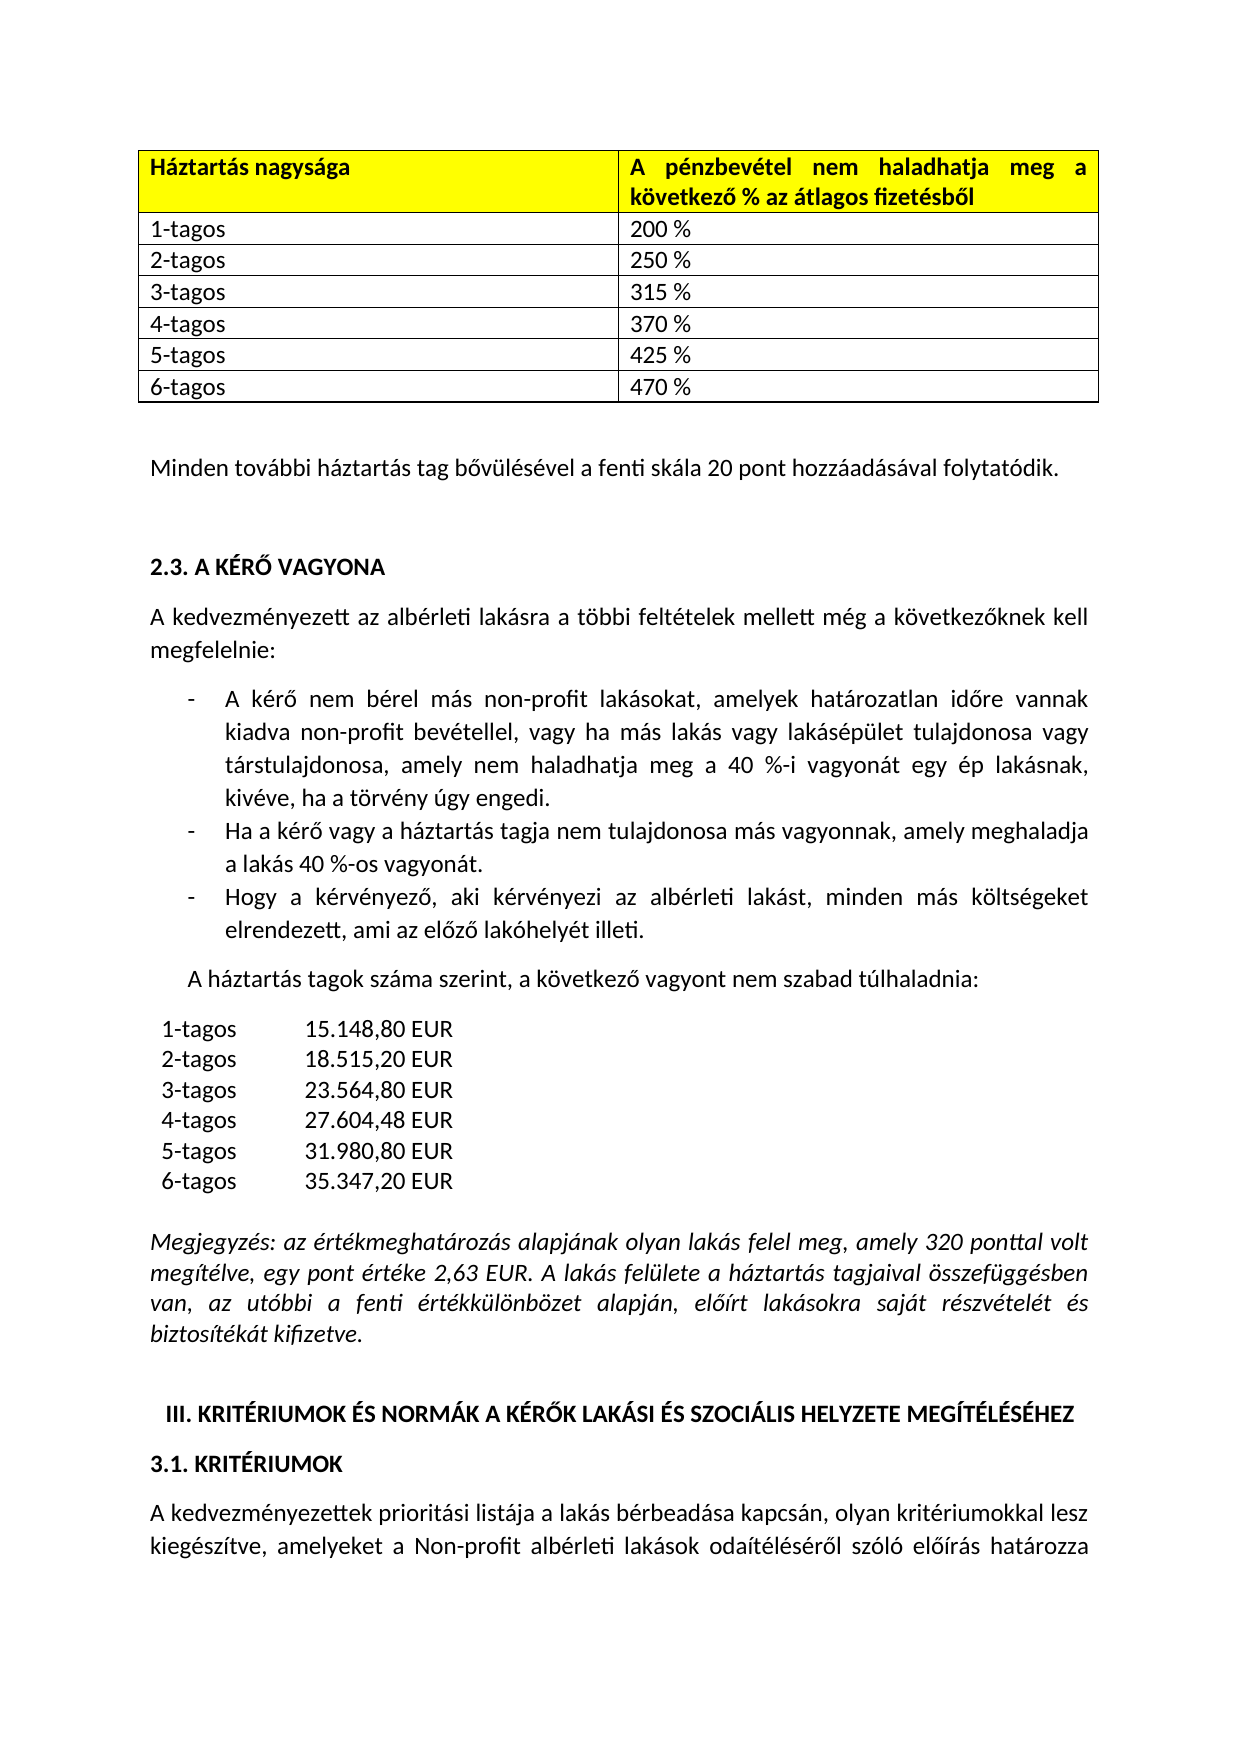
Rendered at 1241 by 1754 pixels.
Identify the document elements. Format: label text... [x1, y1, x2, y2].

table_cell 470 % [619, 371, 1098, 401]
table_cell 4-tagos [139, 308, 618, 338]
text 5-tagos 31.980,80 EUR [150, 1135, 1090, 1166]
text Megjegyzés: az értékmeghatározás alapjának olyan lakás felel meg, amely 320 ponttal volt megítélve, egy pont értéke 2,63 EUR. A lakás felülete a háztartás tagjaival összefüggésben van, az utóbbi a fenti értékkülönbözet alapján, előírt lakásokra saját részvételét és biztosítékát kifizetve. [150, 1227, 1090, 1349]
list Hogy a kérvényező, aki kérvényezi az albérleti lakást, minden más költségeket elrendezett, ami az előző lakóhelyét illeti. [187, 881, 1090, 944]
text 3.1. KRITÉRIUMOK [150, 1448, 1090, 1478]
table_cell 370 % [619, 308, 1098, 338]
table_cell 1-tagos [139, 213, 618, 244]
text 4-tagos 27.604,48 EUR [150, 1104, 1090, 1135]
text A háztartás tagok száma szerint, a következő vagyont nem szabad túlhaladnia: [187, 963, 1090, 994]
table_header A pénzbevétel nem haladhatja meg a következő % az átlagos fizetésből [619, 151, 1098, 212]
text 6-tagos 35.347,20 EUR [150, 1166, 1090, 1196]
table_cell 5-tagos [139, 339, 618, 370]
table_cell 425 % [619, 339, 1098, 370]
text 3-tagos 23.564,80 EUR [150, 1074, 1090, 1104]
list Ha a kérő vagy a háztartás tagja nem tulajdonosa más vagyonnak, amely meghaladja a lakás 40 %-os vagyonát. [187, 815, 1090, 878]
table_header Háztartás nagysága [139, 151, 618, 212]
table_cell 200 % [619, 213, 1098, 244]
text A kedvezményezett az albérleti lakásra a többi feltételek mellett még a következőknek kell megfelelnie: [150, 601, 1090, 664]
table_cell 6-tagos [139, 371, 618, 401]
text 2.3. A KÉRŐ VAGYONA [150, 551, 1090, 582]
text 2-tagos 18.515,20 EUR [150, 1043, 1090, 1074]
text 1-tagos 15.148,80 EUR [150, 1013, 1090, 1043]
table_cell 315 % [619, 276, 1098, 307]
list A kérő nem bérel más non-profit lakásokat, amelyek határozatlan időre vannak kiadva non-profit bevétellel, vagy ha más lakás vagy lakásépület tulajdonosa vagy társtulajdonosa, amely nem haladhatja meg a 40 %-i vagyonát egy ép lakásnak, kivéve, ha a törvény úgy engedi. [187, 683, 1090, 813]
table_cell 3-tagos [139, 276, 618, 307]
table_cell 2-tagos [139, 245, 618, 275]
text III. KRITÉRIUMOK ÉS NORMÁK A KÉRŐK LAKÁSI ÉS SZOCIÁLIS HELYZETE MEGÍTÉLÉSÉHEZ [150, 1398, 1090, 1429]
text Minden további háztartás tag bővülésével a fenti skála 20 pont hozzáadásával folytatódik. [150, 452, 1090, 483]
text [150, 1497, 1090, 1561]
table_cell 250 % [619, 245, 1098, 275]
